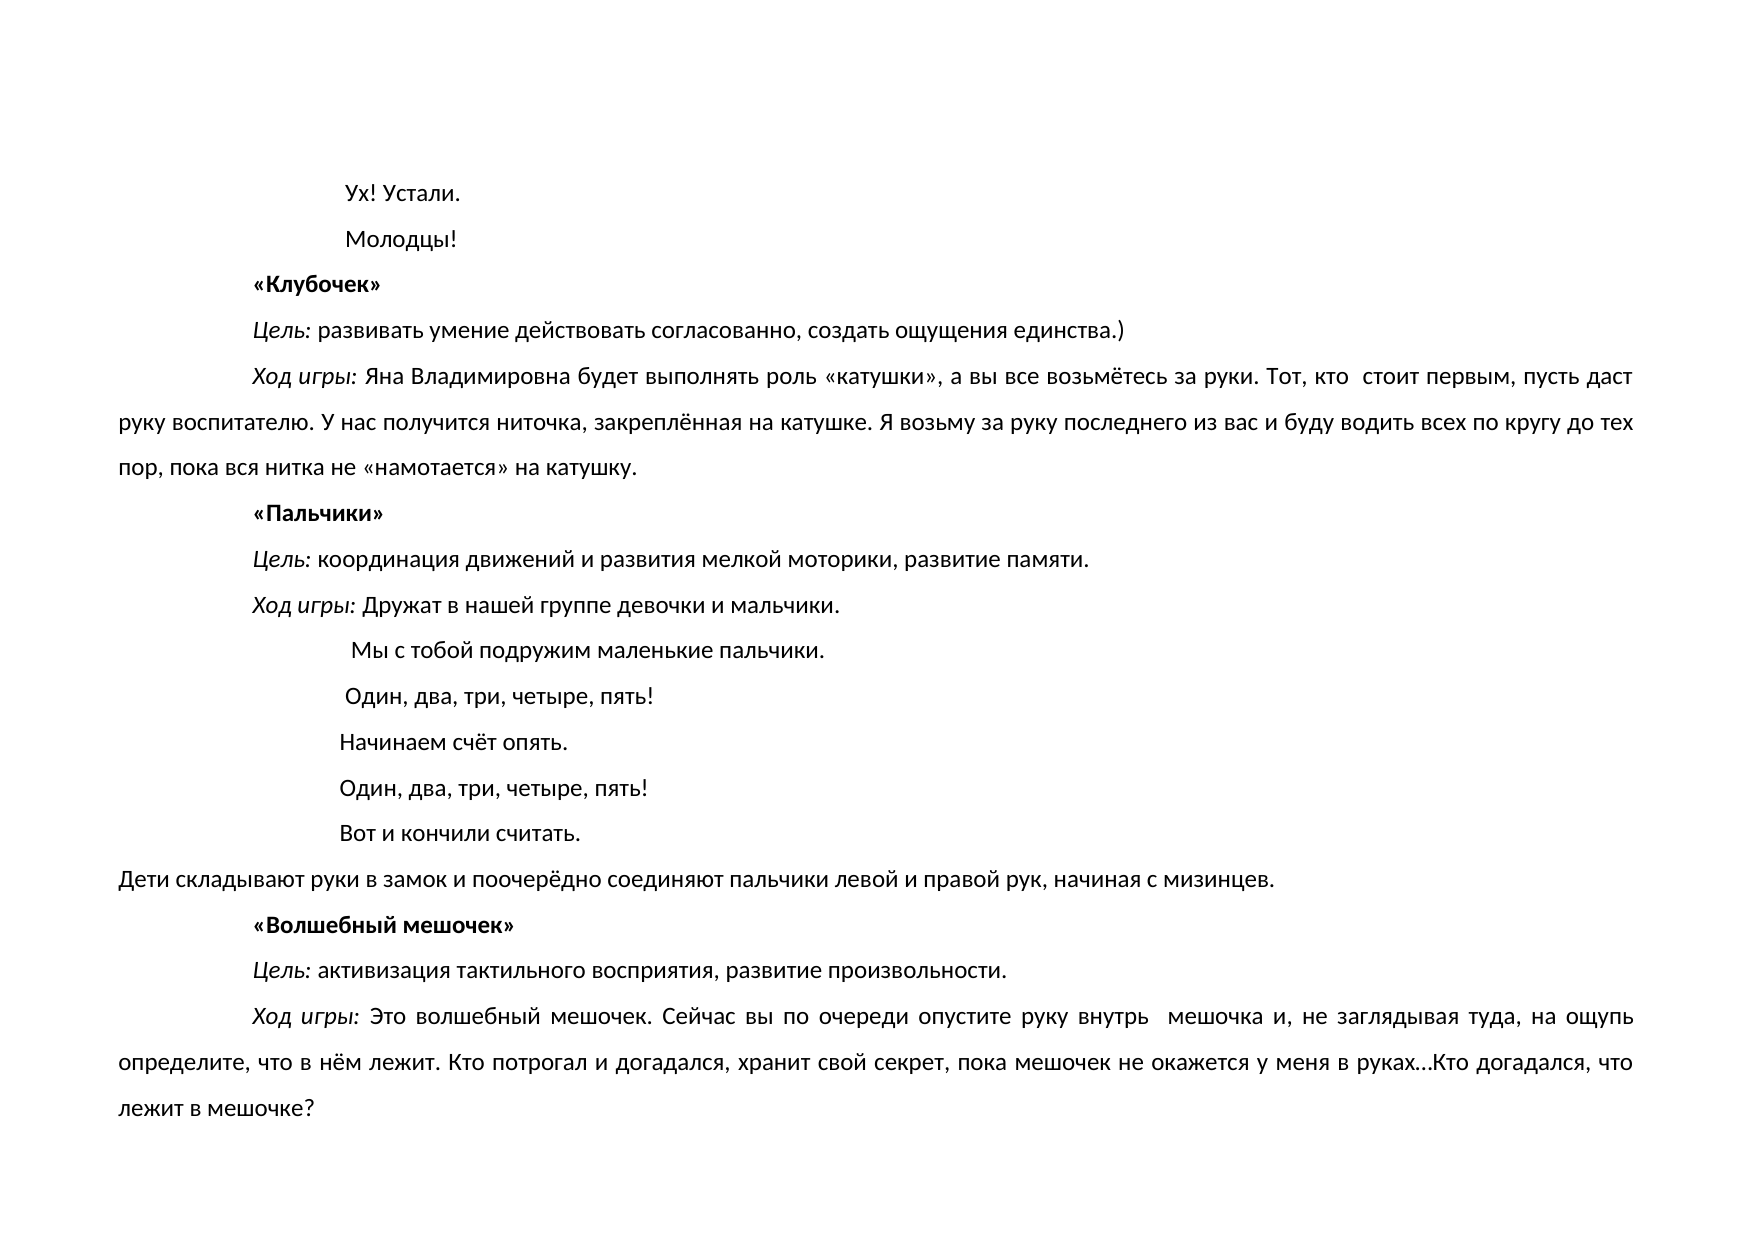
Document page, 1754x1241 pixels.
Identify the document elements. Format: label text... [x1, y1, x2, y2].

text Мы с тобой подружим маленькие пальчики. [118, 634, 1636, 665]
text «Клубочек» [118, 269, 1636, 299]
text Один, два, три, четыре, пять! [118, 680, 1636, 711]
text Дети складывают руки в замок и поочерёдно соединяют пальчики левой и правой рук, начиная с мизинцев. [118, 863, 1636, 894]
text Ход игры: Яна Владимировна будет выполнять роль «катушки», а вы все возьмётесь за руки. Тот, кто стоит первым, пусть даст руку воспитателю. У нас получится ниточка, закреплённая на катушке. Я возьму за руку последнего из вас и буду водить всех по кругу до тех пор, пока вся нитка не «намотается» на катушку. [118, 360, 1636, 482]
text Цель: координация движений и развития мелкой моторики, развитие памяти. [118, 543, 1636, 573]
text «Волшебный мешочек» [118, 909, 1636, 939]
text Ух! Устали. [118, 177, 1636, 208]
text Ход игры: Дружат в нашей группе девочки и мальчики. [118, 589, 1636, 619]
text Один, два, три, четыре, пять! [118, 772, 1636, 802]
text Ход игры: Это волшебный мешочек. Сейчас вы по очереди опустите руку внутрь мешочка и, не заглядывая туда, на ощупь определите, что в нём лежит. Кто потрогал и догадался, хранит свой секрет, пока мешочек не окажется у меня в руках…Кто догадался, что лежит в мешочке? [118, 1000, 1636, 1122]
text Вот и кончили считать. [118, 817, 1636, 848]
text Начинаем счёт опять. [118, 726, 1636, 756]
text Цель: активизация тактильного восприятия, развитие произвольности. [118, 954, 1636, 985]
text Цель: развивать умение действовать согласованно, создать ощущения единства.) [118, 314, 1636, 345]
text «Пальчики» [118, 497, 1636, 528]
text Молодцы! [118, 223, 1636, 253]
